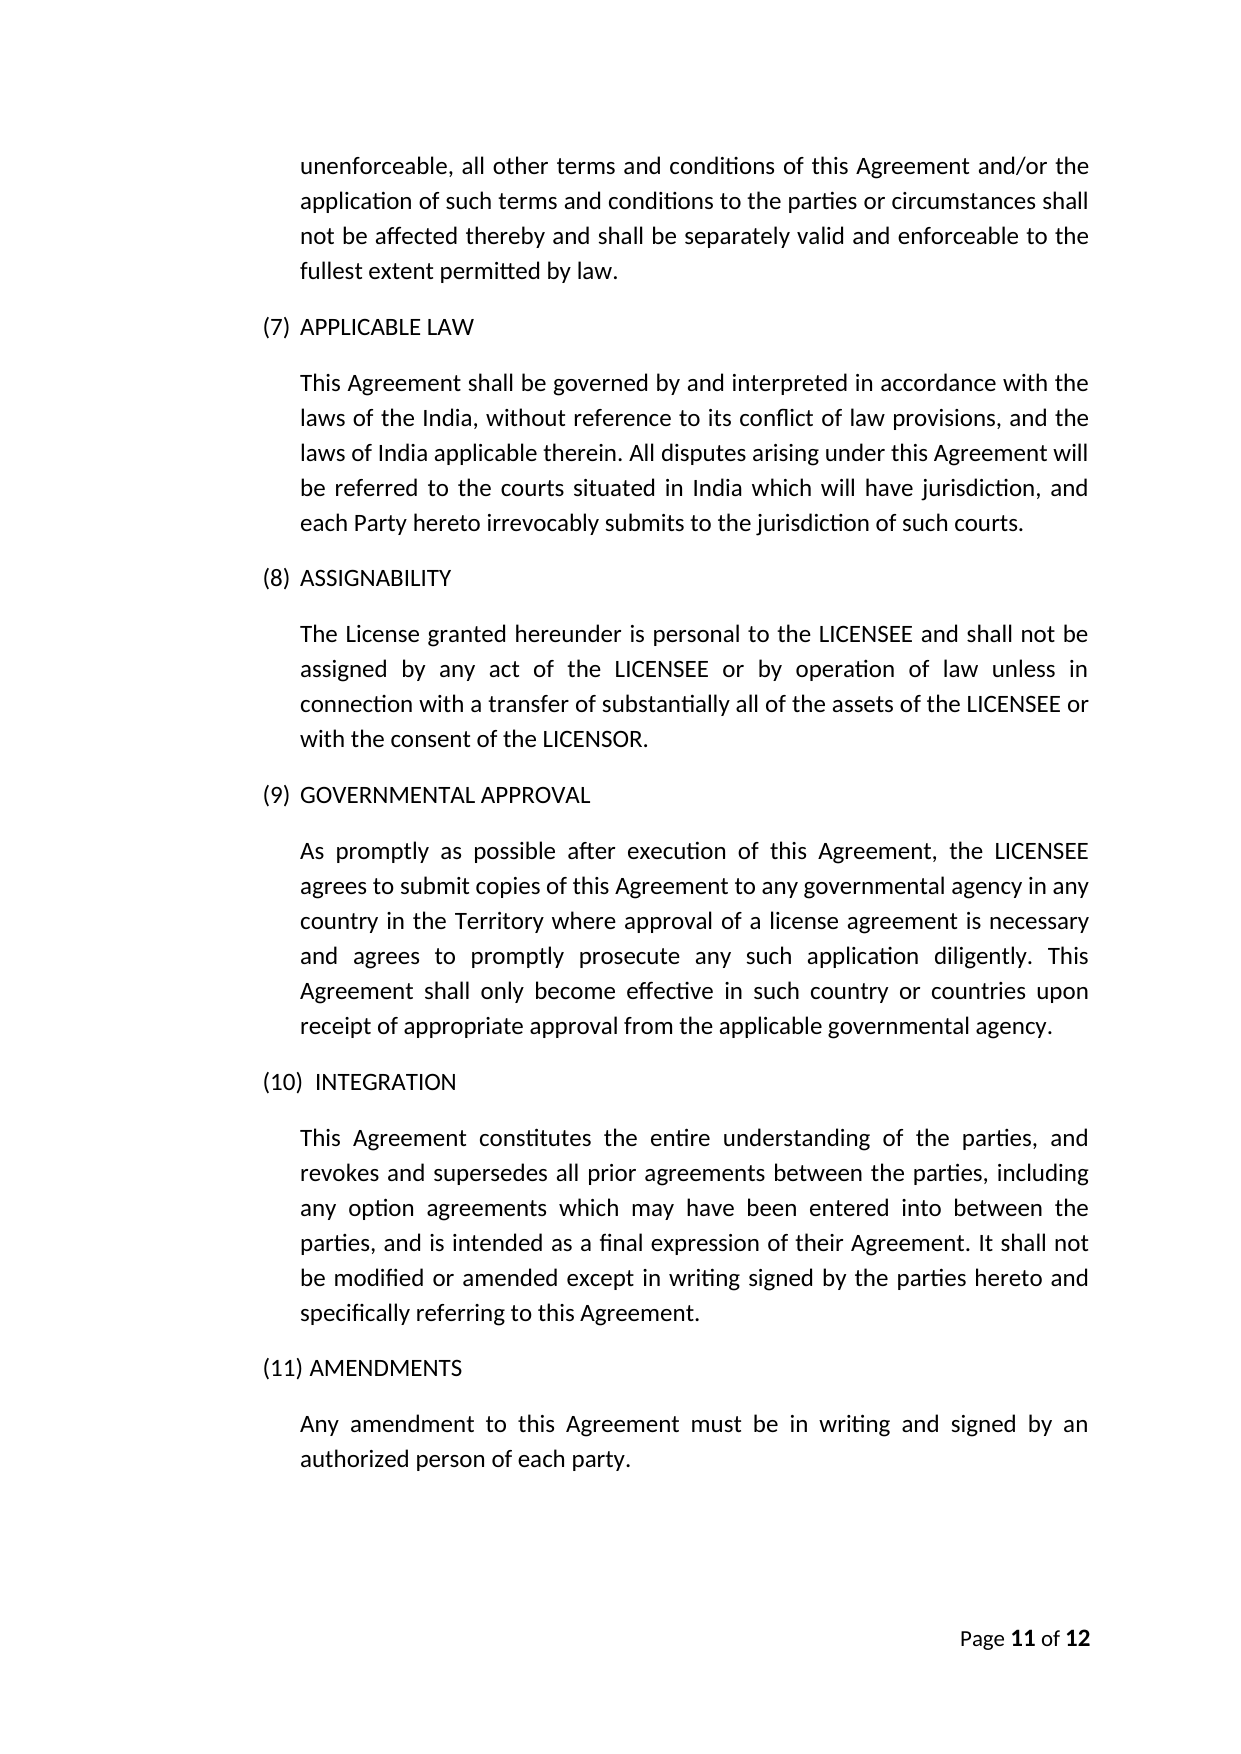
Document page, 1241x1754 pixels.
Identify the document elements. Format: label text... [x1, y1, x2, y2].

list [300, 150, 1090, 286]
list This Agreement shall be governed by and interpreted in accordance with the laws of the India, without reference to its conflict of law provisions, and the laws of India applicable therein. All disputes arising under this Agreement will be referred to the courts situated in India which will have jurisdiction, and each Party hereto irrevocably submits to the jurisdiction of such courts. [300, 367, 1090, 537]
list APPLICABLE LAW [262, 311, 1090, 341]
list As promptly as possible after execution of this Agreement, the LICENSEE agrees to submit copies of this Agreement to any governmental agency in any country in the Territory where approval of a license agreement is necessary and agrees to promptly prosecute any such application diligently. This Agreement shall only become effective in such country or countries upon receipt of appropriate approval from the applicable governmental agency. [300, 835, 1090, 1041]
list Any amendment to this Agreement must be in writing and signed by an authorized person of each party. [300, 1408, 1090, 1474]
list GOVERNMENTAL APPROVAL [262, 779, 1090, 810]
list This Agreement constitutes the entire understanding of the parties, and revokes and supersedes all prior agreements between the parties, including any option agreements which may have been entered into between the parties, and is intended as a final expression of their Agreement. It shall not be modified or amended except in writing signed by the parties hereto and specifically referring to this Agreement. [300, 1122, 1090, 1327]
list The License granted hereunder is personal to the LICENSEE and shall not be assigned by any act of the LICENSEE or by operation of law unless in connection with a transfer of substantially all of the assets of the LICENSEE or with the consent of the LICENSOR. [300, 618, 1090, 754]
list INTEGRATION [262, 1066, 1090, 1096]
list ASSIGNABILITY [262, 562, 1090, 593]
list AMENDMENTS [262, 1352, 1090, 1383]
